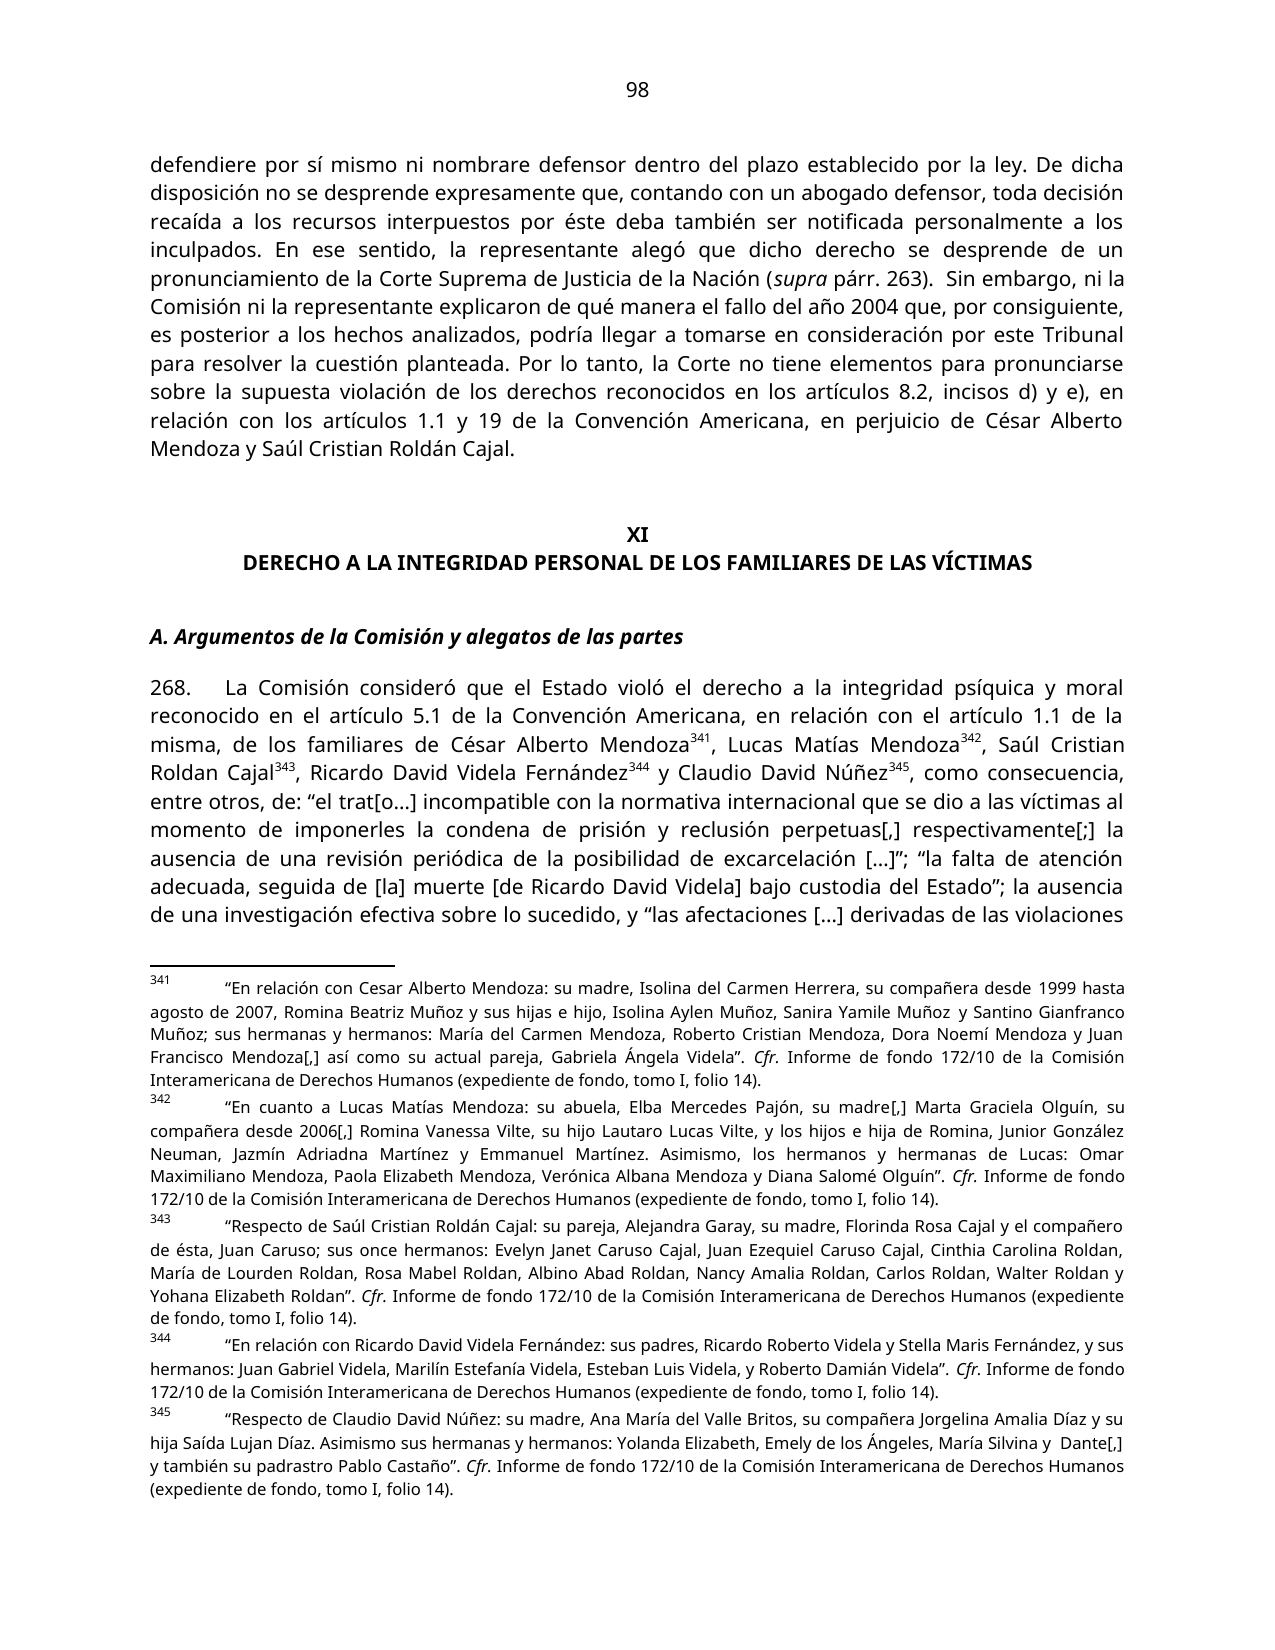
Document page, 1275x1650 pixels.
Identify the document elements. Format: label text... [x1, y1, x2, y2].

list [150, 150, 1125, 463]
text A. Argumentos de la Comisión y alegatos de las partes [150, 622, 1125, 650]
list La Comisión consideró que el Estado violó el derecho a la integridad psíquica y moral reconocido en el artículo 5.1 de la Convención Americana, en relación con el artículo 1.1 de la misma, de los familiares de César Alberto Mendoza, Lucas Matías Mendoza, Saúl Cristian Roldan Cajal, Ricardo David Videla Fernández y Claudio David Núñez, como consecuencia, entre otros, de: “el trat[o…] incompatible con la normativa internacional que se dio a las víctimas al momento de imponerles la condena de prisión y reclusión perpetuas[,] respectivamente[;] la ausencia de una revisión periódica de la posibilidad de excarcelación […]”; “la falta de atención adecuada, seguida de [la] muerte [de Ricardo David Videla] bajo custodia del Estado”; la ausencia de una investigación efectiva sobre lo sucedido, y “las afectaciones […] derivadas de las violaciones a la integridad personal de Claudio David y Lucas Matías, la pérdida de la visión de este último y la falta de investigación adecuada sobre tales hechos”. [150, 673, 1125, 929]
text DERECHO A LA INTEGRIDAD PERSONAL DE LOS FAMILIARES DE LAS VÍCTIMAS [150, 548, 1125, 577]
text XI [150, 520, 1125, 548]
